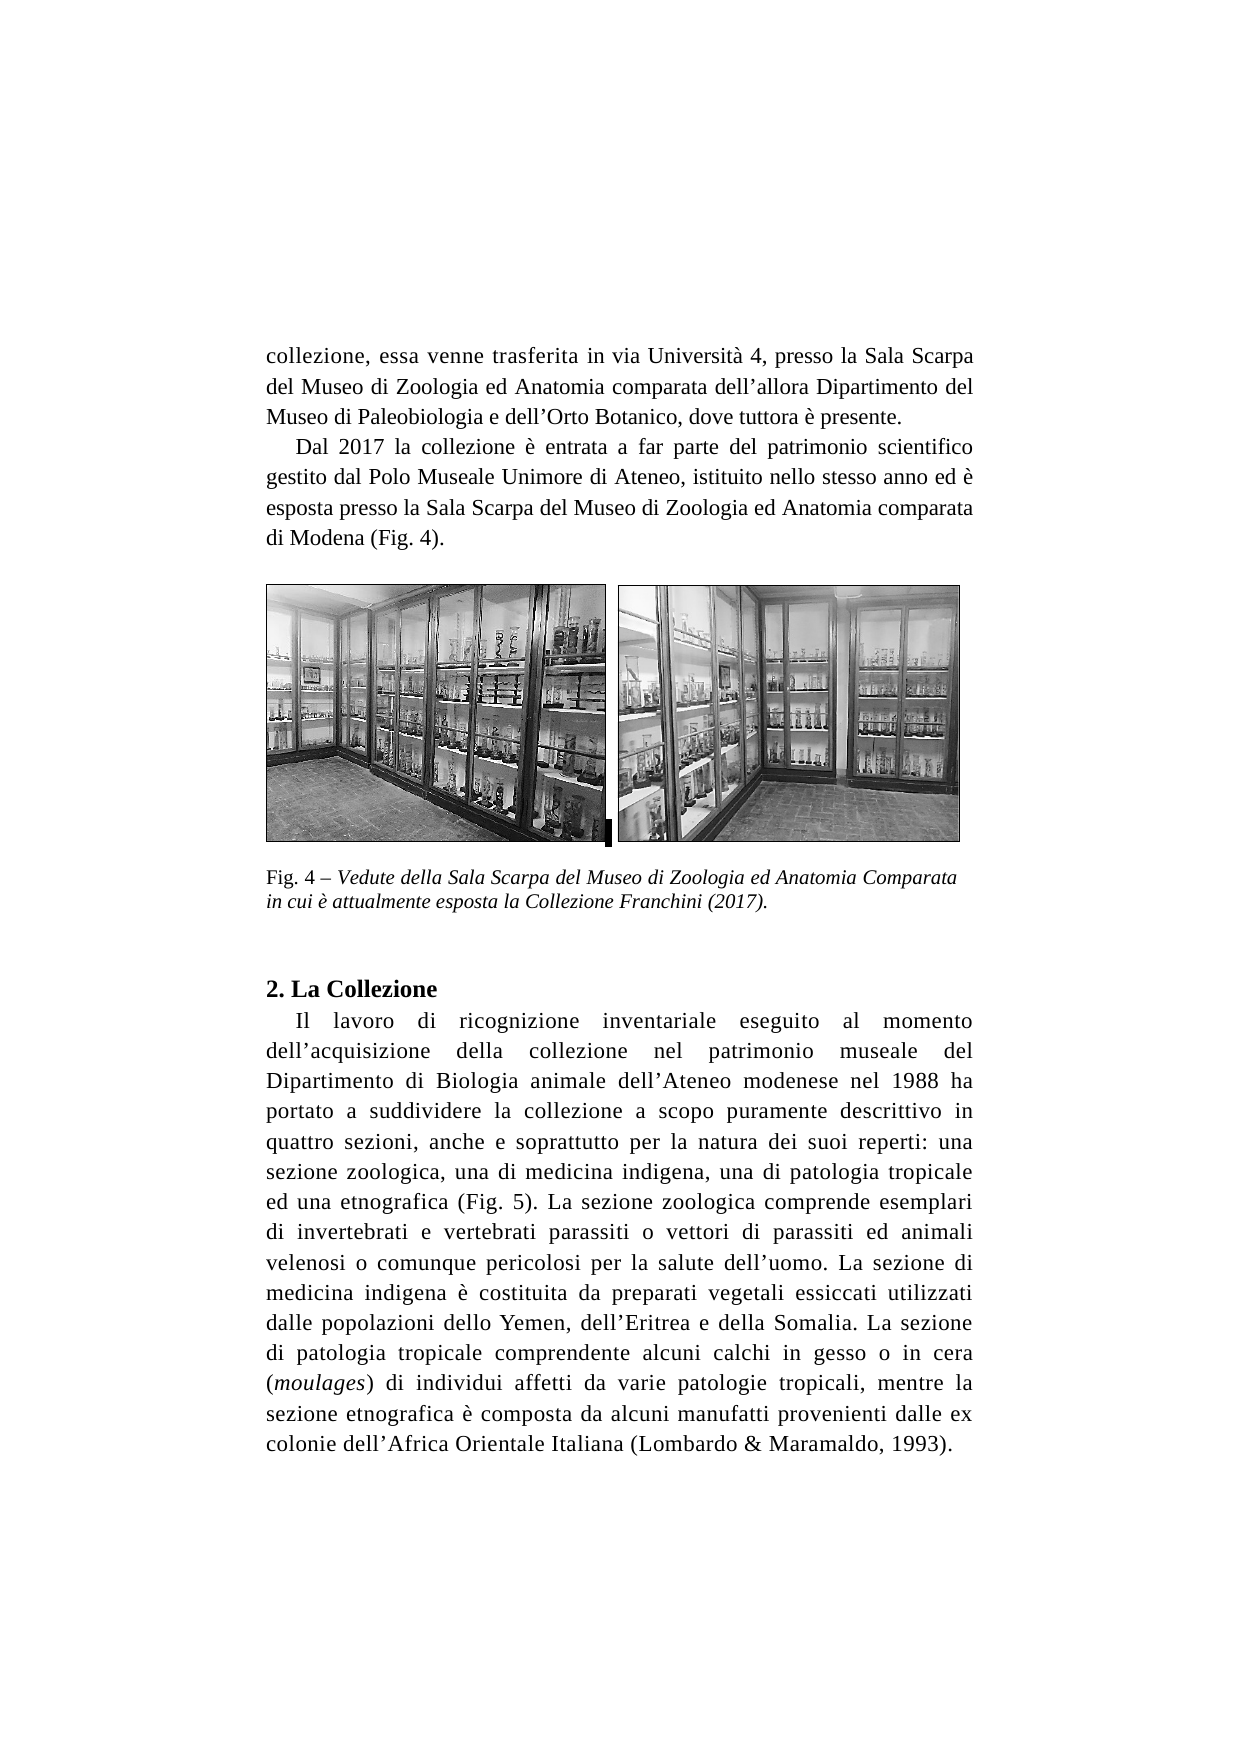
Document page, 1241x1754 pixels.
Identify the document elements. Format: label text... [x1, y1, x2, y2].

picture [267, 585, 605, 841]
text Dal 2017 la collezione è entrata a far parte del patrimonio scientifico gestito dal Polo Museale Unimore di Ateneo, istituito nello stesso anno ed è esposta presso la Sala Scarpa del Museo di Zoologia ed Anatomia comparata di Modena (Fig. 4). [266, 433, 974, 550]
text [266, 343, 974, 429]
text 2. La Collezione [266, 974, 974, 1003]
text Il lavoro di ricognizione inventariale eseguito al momento dell’acquisizione della collezione nel patrimonio museale del Dipartimento di Biologia animale dell’Ateneo modenese nel 1988 ha portato a suddividere la collezione a scopo puramente descrittivo in quattro sezioni, anche e soprattutto per la natura dei suoi reperti: una sezione zoologica, una di medicina indigena, una di patologia tropicale ed una etnografica (Fig. 5). La sezione zoologica comprende esemplari di invertebrati e vertebrati parassiti o vettori di parassiti ed animali velenosi o comunque pericolosi per la salute dell’uomo. La sezione di medicina indigena è costituita da preparati vegetali essiccati utilizzati dalle popolazioni dello Yemen, dell’Eritrea e della Somalia. La sezione di patologia tropicale comprendente alcuni calchi in gesso o in cera (moulages) di individui affetti da varie patologie tropicali, mentre la sezione etnografica è composta da alcuni manufatti provenienti dalle ex colonie dell’Africa Orientale Italiana (Lombardo & Maramaldo, 1993). [266, 1007, 974, 1456]
picture [619, 586, 959, 841]
text Fig. 4 – Vedute della Sala Scarpa del Museo di Zoologia ed Anatomia Comparata in cui è attualmente esposta la Collezione Franchini (2017). [266, 865, 960, 913]
